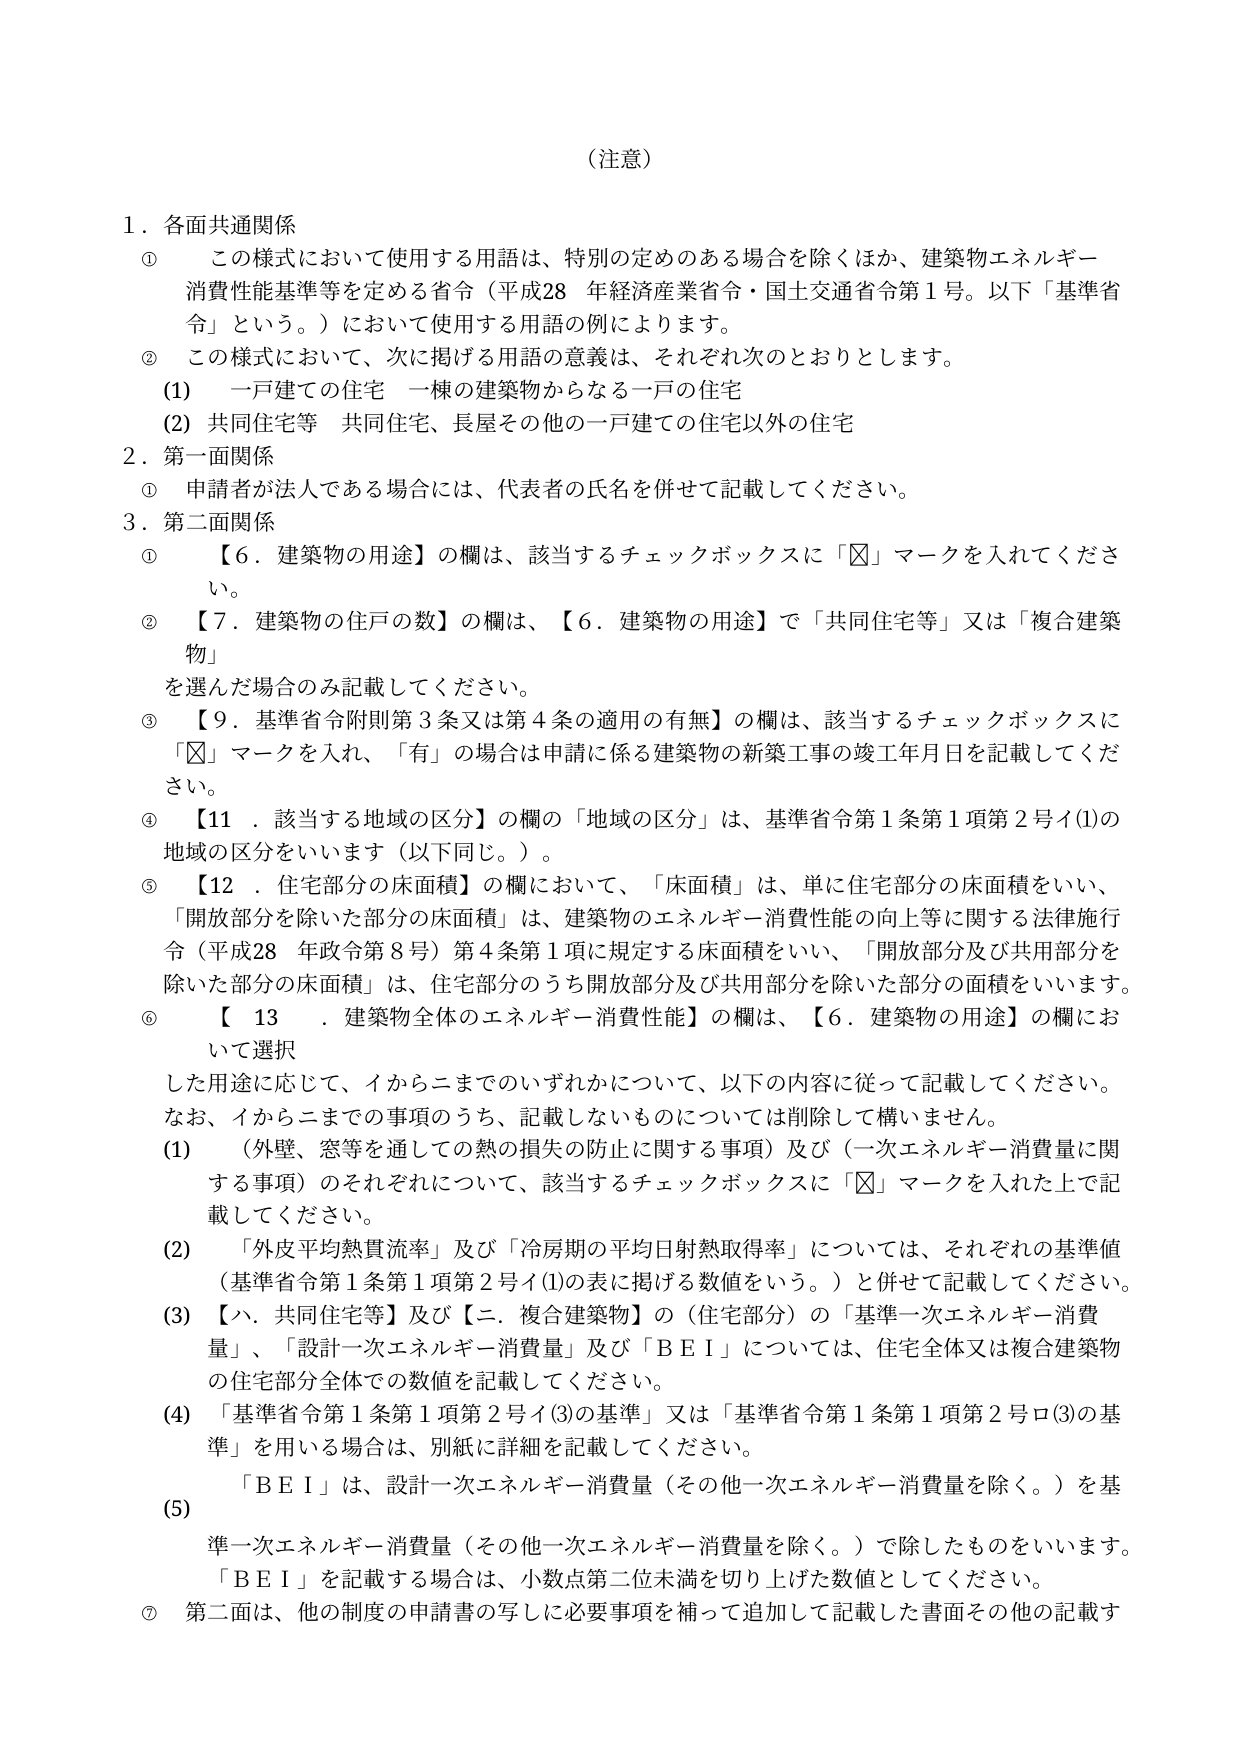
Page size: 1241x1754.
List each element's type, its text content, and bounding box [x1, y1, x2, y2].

text ① この様式において使用する用語は、特別の定めのある場合を除くほか、建築物エネルギー消費性能基準等を定める省令（平成28年経済産業省令・国土交通省令第１号。以下「基準省令」という。）において使用する用語の例によります。 [141, 240, 1122, 339]
text (2) 「外皮平均熱貫流率」及び「冷房期の平均日射熱取得率」については、それぞれの基準値（基準省令第１条第１項第２号イ⑴の表に掲げる数値をいう。）と併せて記載してください。 [163, 1231, 1122, 1297]
text を選んだ場合のみ記載してください。 [163, 670, 1122, 703]
text (4) 「基準省令第１条第１項第２号イ⑶の基準」又は「基準省令第１条第１項第２号ロ⑶の基準」を用いる場合は、別紙に詳細を記載してください。 [163, 1396, 1122, 1462]
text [141, 1594, 1122, 1627]
text (2) 共同住宅等 共同住宅、長屋その他の一戸建ての住宅以外の住宅 [118, 406, 1122, 438]
text ④ 【11．該当する地域の区分】の欄の「地域の区分」は、基準省令第１条第１項第２号イ⑴の地域の区分をいいます（以下同じ。）。 [141, 802, 1122, 868]
text なお、イからニまでの事項のうち、記載しないものについては削除して構いません。 [163, 1099, 1122, 1132]
text ⑤ 【12．住宅部分の床面積】の欄において、「床面積」は、単に住宅部分の床面積をいい、「開放部分を除いた部分の床面積」は、建築物のエネルギー消費性能の向上等に関する法律施行令（平成28年政令第８号）第４条第１項に規定する床面積をいい、「開放部分及び共用部分を除いた部分の床面積」は、住宅部分のうち開放部分及び共用部分を除いた部分の面積をいいます。 [141, 868, 1122, 1000]
text １．各面共通関係 [118, 207, 1122, 240]
text ② 【７．建築物の住戸の数】の欄は、【６．建築物の用途】で「共同住宅等」又は「複合建築物」 [141, 604, 1122, 670]
text ⑥ 【13．建築物全体のエネルギー消費性能】の欄は、【６．建築物の用途】の欄において選択 [141, 1000, 1122, 1066]
text (1) （外壁、窓等を通しての熱の損失の防止に関する事項）及び（一次エネルギー消費量に関する事項）のそれぞれについて、該当するチェックボックスに「」マークを入れた上で記載してください。 [163, 1132, 1122, 1231]
text (3) 【ハ．共同住宅等】及び【ニ．複合建築物】の（住宅部分）の「基準一次エネルギー消費量」、「設計一次エネルギー消費量」及び「ＢＥＩ」については、住宅全体又は複合建築物の住宅部分全体での数値を記載してください。 [163, 1297, 1122, 1396]
text ① 【６．建築物の用途】の欄は、該当するチェックボックスに「」マークを入れてください。 [141, 538, 1122, 604]
text した用途に応じて、イからニまでのいずれかについて、以下の内容に従って記載してください。 [163, 1066, 1122, 1099]
text （注意） [118, 141, 1122, 174]
text (5) 「ＢＥＩ」は、設計一次エネルギー消費量（その他一次エネルギー消費量を除く。）を基準一次エネルギー消費量（その他一次エネルギー消費量を除く。）で除したものをいいます。「ＢＥＩ」を記載する場合は、小数点第二位未満を切り上げた数値としてください。 [163, 1462, 1122, 1594]
text ３．第二面関係 [118, 504, 1122, 538]
text ③ 【９．基準省令附則第３条又は第４条の適用の有無】の欄は、該当するチェックボックスに「」マークを入れ、「有」の場合は申請に係る建築物の新築工事の竣工年月日を記載してください。 [141, 703, 1122, 802]
text ２．第一面関係 [118, 438, 1122, 472]
text (1) 一戸建ての住宅 一棟の建築物からなる一戸の住宅 [118, 372, 1122, 406]
text ① 申請者が法人である場合には、代表者の氏名を併せて記載してください。 [118, 472, 1122, 504]
text ② この様式において、次に掲げる用語の意義は、それぞれ次のとおりとします。 [118, 339, 1122, 372]
